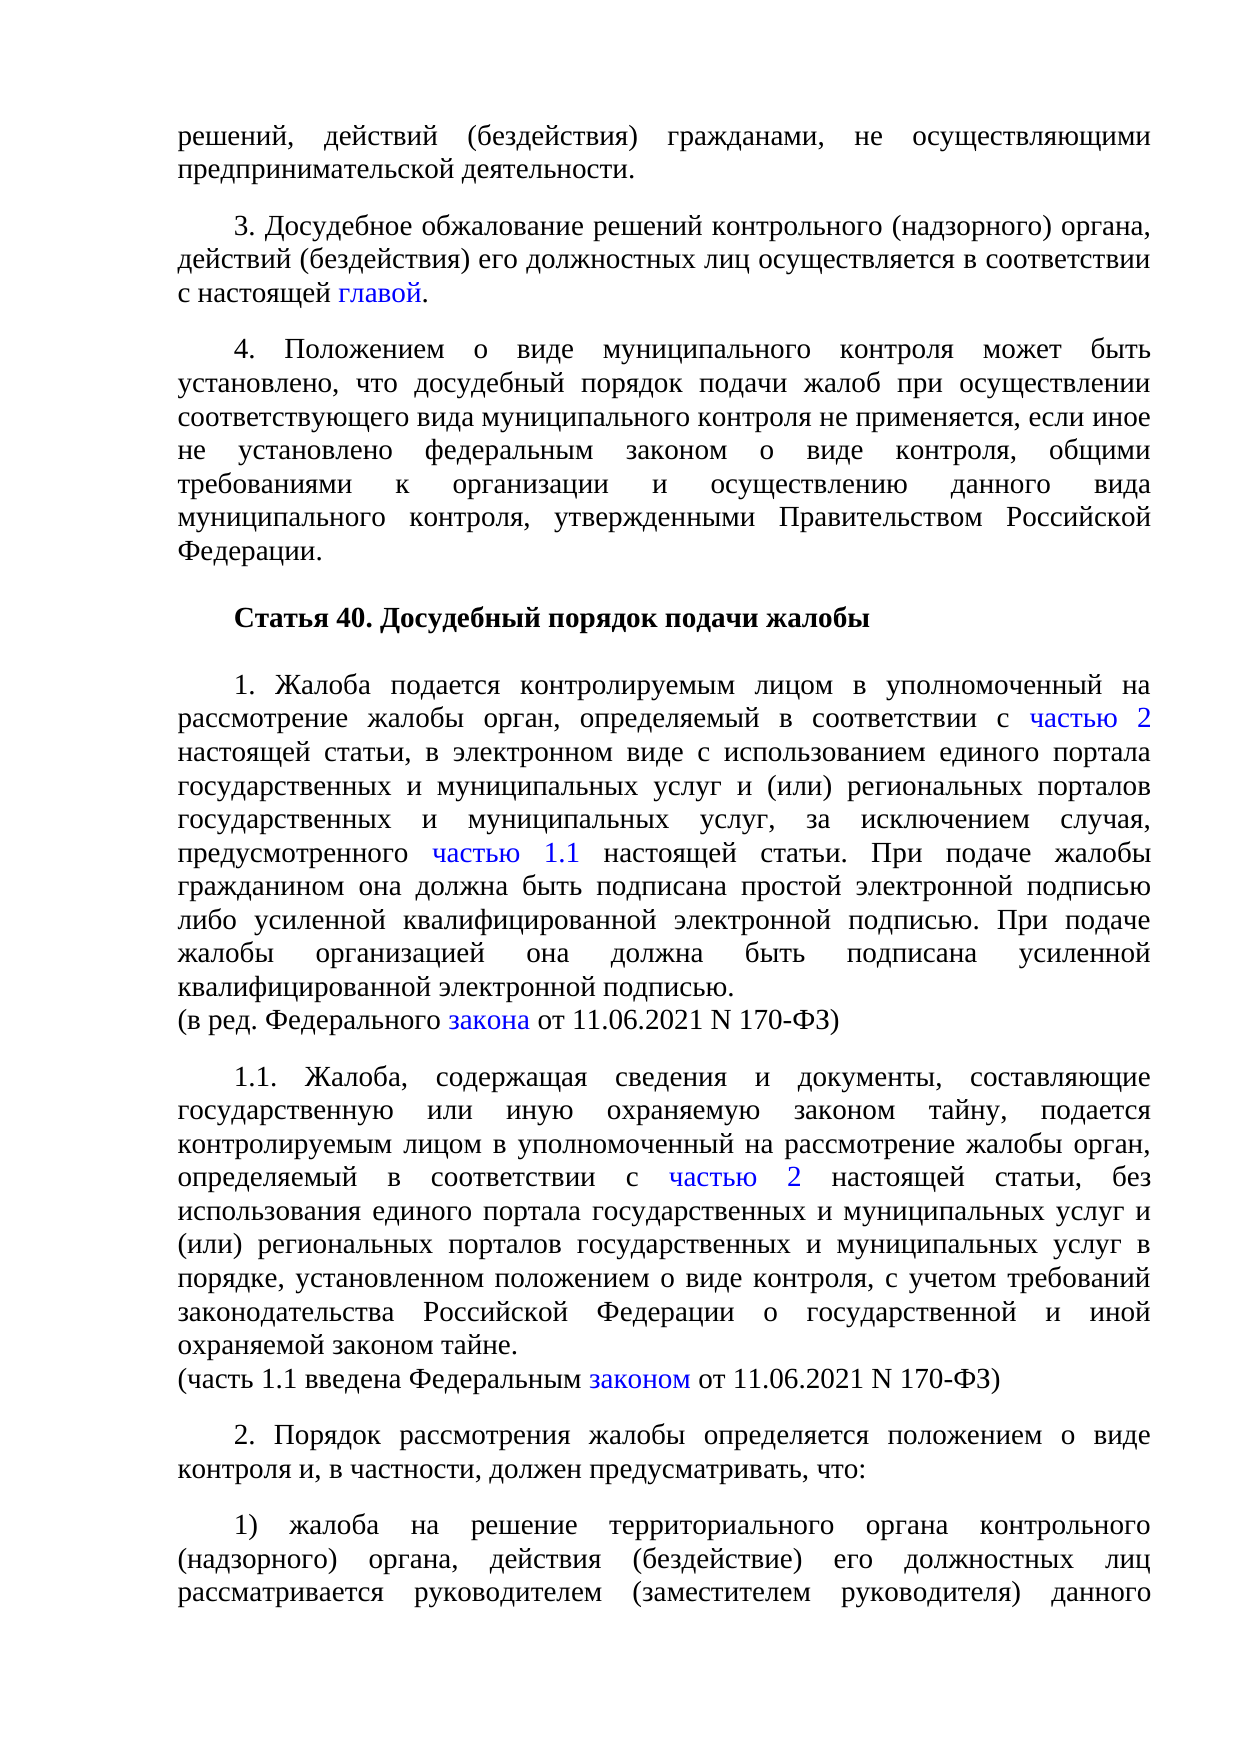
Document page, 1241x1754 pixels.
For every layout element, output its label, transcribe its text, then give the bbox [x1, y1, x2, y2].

text 4. Положением о виде муниципального контроля может быть установлено, что досудебный порядок подачи жалоб при осуществлении соответствующего вида муниципального контроля не применяется, если иное не установлено федеральным законом о виде контроля, общими требованиями к организации и осуществлению данного вида муниципального контроля, утвержденными Правительством Российской Федерации. [177, 332, 1152, 566]
text 3. Досудебное обжалование решений контрольного (надзорного) органа, действий (бездействия) его должностных лиц осуществляется в соответствии с настоящей главой. [177, 208, 1152, 309]
text 2. Порядок рассмотрения жалобы определяется положением о виде контроля и, в частности, должен предусматривать, что: [177, 1417, 1152, 1484]
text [177, 118, 1152, 185]
title Статья 40. Досудебный порядок подачи жалобы [177, 600, 1152, 633]
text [177, 1507, 1152, 1608]
text 1.1. Жалоба, содержащая сведения и документы, составляющие государственную или иную охраняемую законом тайну, подается контролируемым лицом в уполномоченный на рассмотрение жалобы орган, определяемый в соответствии с частью 2 настоящей статьи, без использования единого портала государственных и муниципальных услуг и (или) региональных порталов государственных и муниципальных услуг в порядке, установленном положением о виде контроля, с учетом требований законодательства Российской Федерации о государственной и иной охраняемой законом тайне. [177, 1059, 1152, 1361]
text (в ред. Федерального закона от 11.06.2021 N 170-ФЗ) [177, 1002, 1152, 1036]
text 1. Жалоба подается контролируемым лицом в уполномоченный на рассмотрение жалобы орган, определяемый в соответствии с частью 2 настоящей статьи, в электронном виде с использованием единого портала государственных и муниципальных услуг и (или) региональных порталов государственных и муниципальных услуг, за исключением случая, предусмотренного частью 1.1 настоящей статьи. При подаче жалобы гражданином она должна быть подписана простой электронной подписью либо усиленной квалифицированной электронной подписью. При подаче жалобы организацией она должна быть подписана усиленной квалифицированной электронной подписью. [177, 667, 1152, 1002]
text (часть 1.1 введена Федеральным законом от 11.06.2021 N 170-ФЗ) [177, 1361, 1152, 1394]
